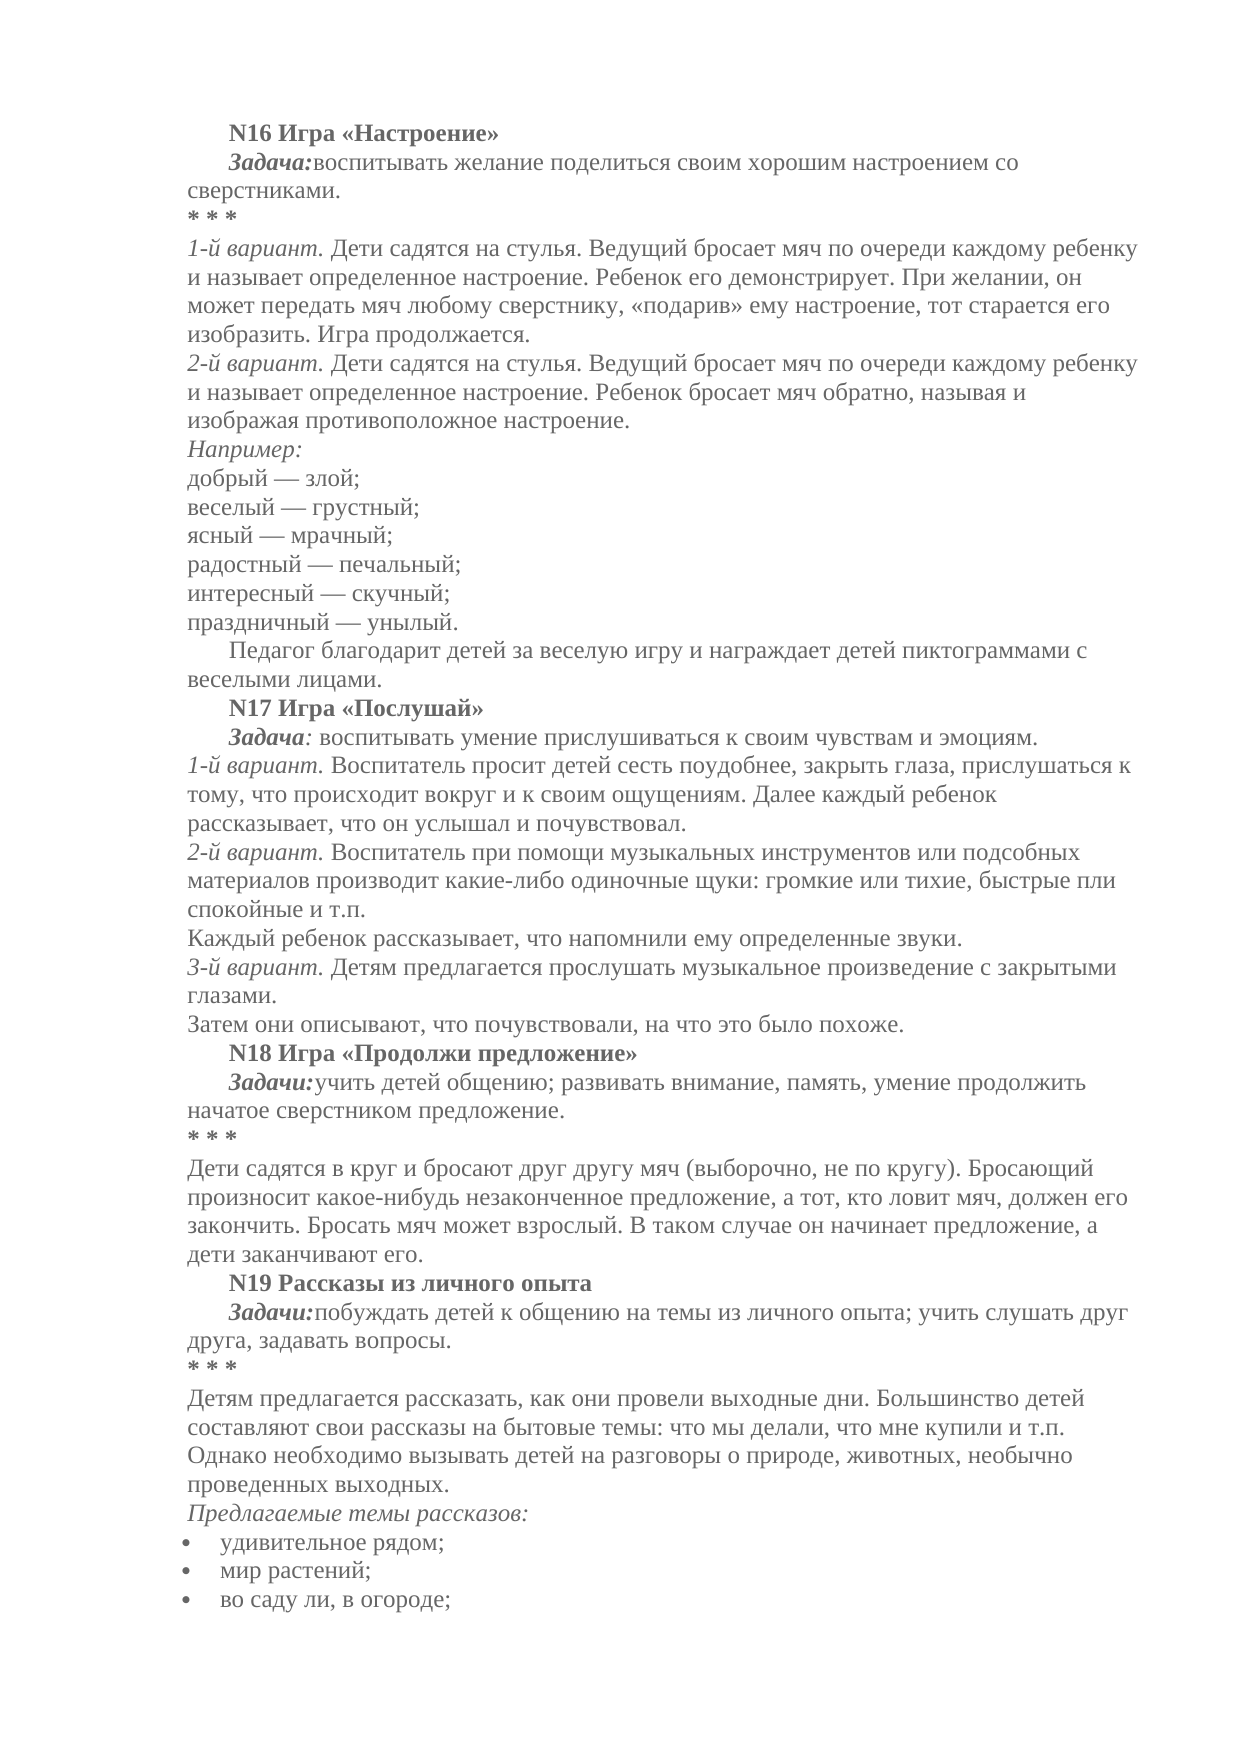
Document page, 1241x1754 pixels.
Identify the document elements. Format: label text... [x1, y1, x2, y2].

text N16 Игра «Настроение» [187, 118, 1142, 147]
list мир растений; [182, 1556, 1142, 1584]
text N17 Игра «Послушай» [187, 693, 1142, 722]
text Педагог благодарит детей за веселую игру и награждает детей пиктограммами с веселыми лицами. [187, 636, 1142, 693]
text Задача:воспитывать желание поделиться своим хорошим настроением со сверстниками. * * * 1-й вариант. Дети садятся на стулья. Ведущий бросает мяч по очереди каждому ребенку и называет определенное настроение. Ребенок его демонстрирует. При желании, он может передать мяч любому сверстнику, «подарив» ему настроение, тот старается его изобразить. Игра продолжается. 2-й вариант. Дети садятся на стулья. Ведущий бросает мяч по очереди каждому ребенку и называет определенное настроение. Ребенок бросает мяч обратно, называя и изображая противоположное настроение. Например: добрый — злой; веселый — грустный; ясный — мрачный; радостный — печальный; интересный — скучный; праздничный — унылый. [187, 147, 1142, 636]
list во саду ли, в огороде; [182, 1584, 1142, 1613]
text Задачи:учить детей общению; развивать внимание, память, умение продолжить начатое сверстником предложение. * * * Дети садятся в круг и бросают друг другу мяч (выборочно, не по кругу). Бросающий произносит какое-нибудь незаконченное предложение, а тот, кто ловит мяч, должен его закончить. Бросать мяч может взрослый. В таком случае он начинает предложение, а дети заканчивают его. [187, 1067, 1142, 1268]
list удивительное рядом; [182, 1527, 1142, 1556]
text N19 Рассказы из личного опыта [187, 1268, 1142, 1297]
text Задачи:побуждать детей к общению на темы из личного опыта; учить слушать друг друга, задавать вопросы. * * * Детям предлагается рассказать, как они провели выходные дни. Большинство детей составляют свои рассказы на бытовые темы: что мы делали, что мне купили и т.п. Однако необходимо вызывать детей на разговоры о природе, животных, необычно проведенных выходных. Предлагаемые темы рассказов: [187, 1297, 1142, 1527]
text N18 Игра «Продолжи предложение» [187, 1038, 1142, 1067]
text Задача: воспитывать умение прислушиваться к своим чувствам и эмоциям. 1-й вариант. Воспитатель просит детей сесть поудобнее, закрыть глаза, прислушаться к тому, что происходит вокруг и к своим ощущениям. Далее каждый ребенок рассказывает, что он услышал и почувствовал. 2-й вариант. Воспитатель при помощи музыкальных инструментов или подсобных материалов производит какие-либо одиночные щуки: громкие или тихие, быстрые пли спокойные и т.п. Каждый ребенок рассказывает, что напомнили ему определенные звуки. 3-й вариант. Детям предлагается прослушать музыкальное произведение с закрытыми глазами. Затем они описывают, что почувствовали, на что это было похоже. [187, 722, 1142, 1038]
